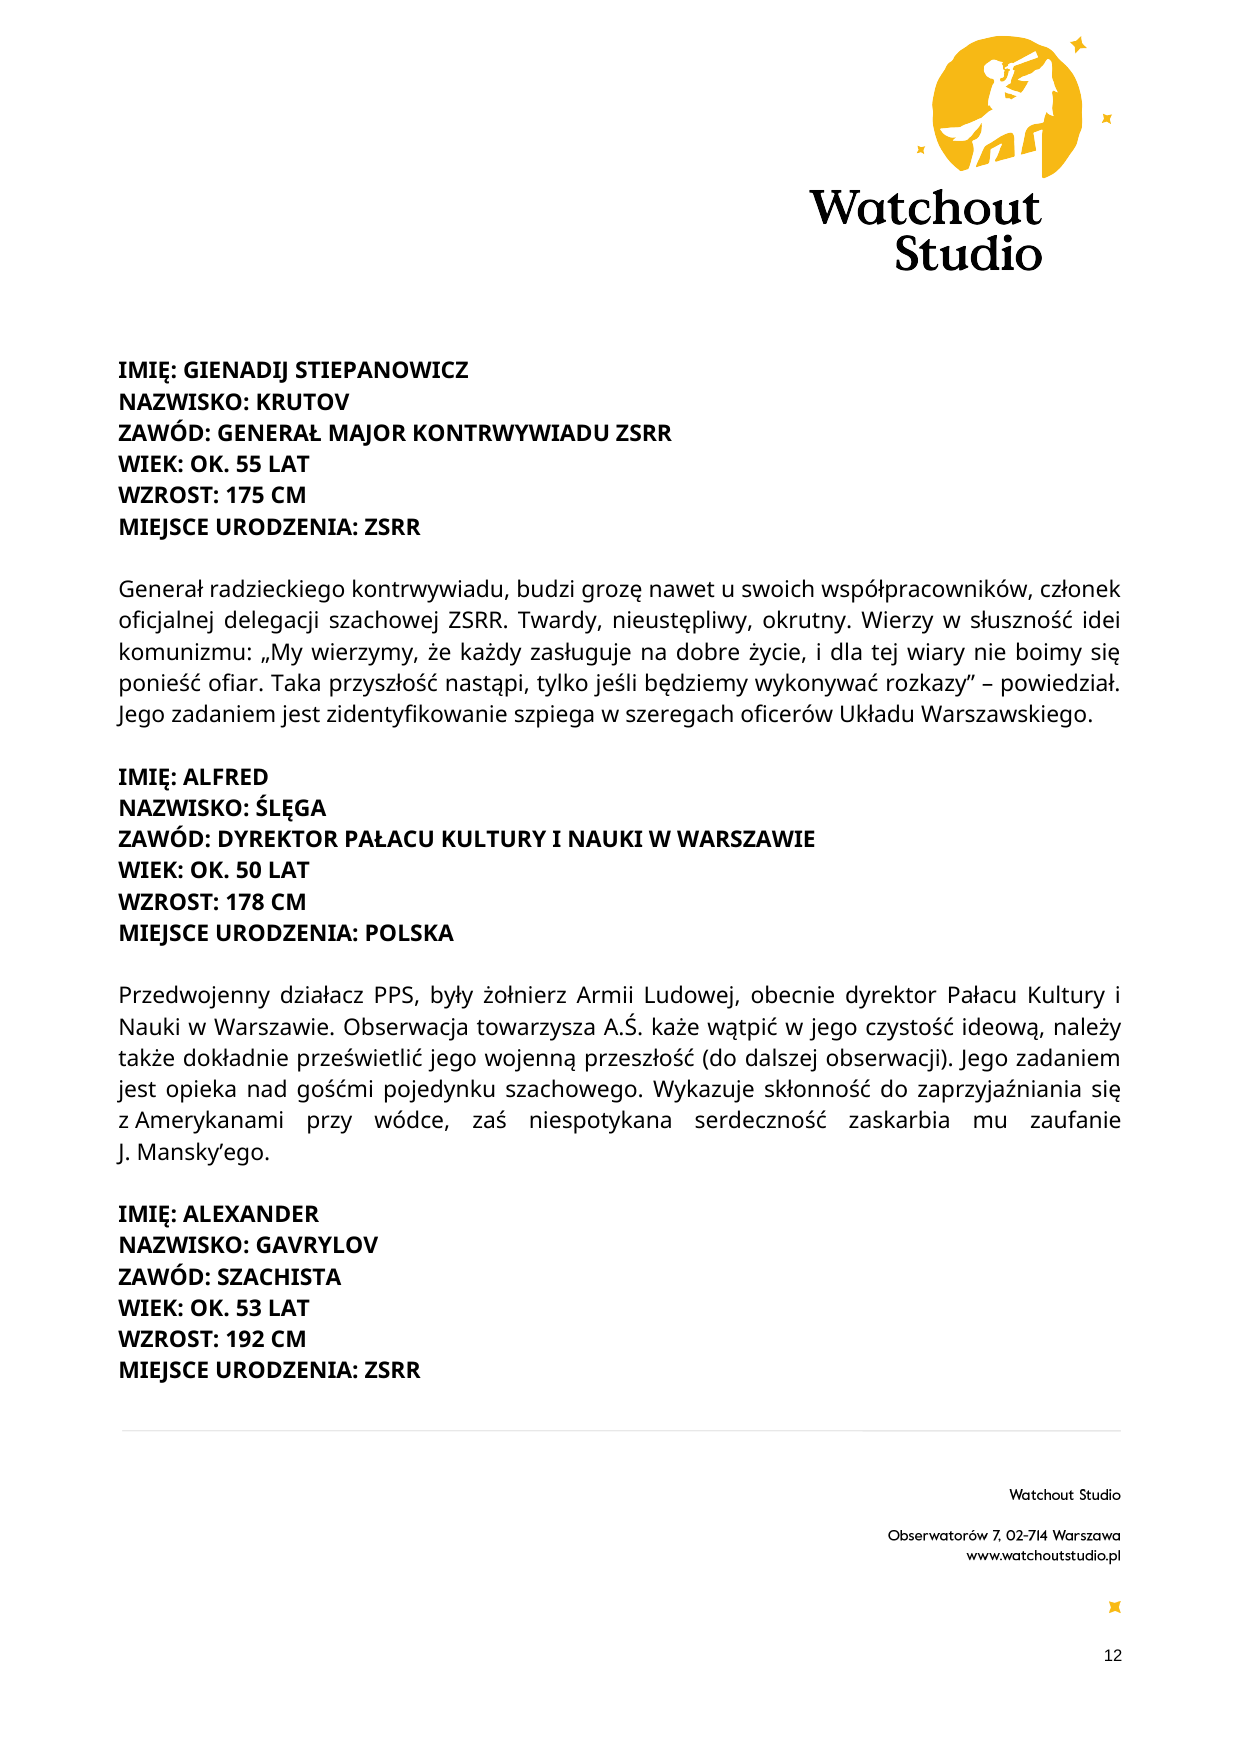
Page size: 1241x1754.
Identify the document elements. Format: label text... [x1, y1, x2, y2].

text WZROST: 178 CM [118, 886, 1122, 917]
text WIEK: OK. 55 LAT [118, 448, 1122, 479]
text IMIĘ: ALEXANDER [118, 1198, 1122, 1229]
text WZROST: 192 CM [118, 1323, 1122, 1354]
text NAZWISKO: ŚLĘGA [118, 792, 1122, 823]
text ZAWÓD: SZACHISTA [118, 1261, 1122, 1292]
text MIEJSCE URODZENIA: POLSKA [118, 917, 1122, 948]
text WIEK: OK. 50 LAT [118, 854, 1122, 886]
text WIEK: OK. 53 LAT [118, 1292, 1122, 1323]
text MIEJSCE URODZENIA: ZSRR [118, 511, 1122, 542]
picture [791, 20, 1123, 285]
picture [118, 1421, 1122, 1632]
text MIEJSCE URODZENIA: ZSRR [118, 1354, 1122, 1386]
text NAZWISKO: KRUTOV [118, 386, 1122, 417]
text IMIĘ: GIENADIJ STIEPANOWICZ [118, 354, 1122, 386]
text NAZWISKO: GAVRYLOV [118, 1229, 1122, 1261]
text IMIĘ: ALFRED [118, 761, 1122, 792]
text Generał radzieckiego kontrwywiadu, budzi grozę nawet u swoich współpracowników, członek oficjalnej delegacji szachowej ZSRR. Twardy, nieustępliwy, okrutny. Wierzy w słuszność idei komunizmu: „My wierzymy, że każdy zasługuje na dobre życie, i dla tej wiary nie boimy się ponieść ofiar. Taka przyszłość nastąpi, tylko jeśli będziemy wykonywać rozkazy” – powiedział. Jego zadaniem jest zidentyfikowanie szpiega w szeregach oficerów Układu Warszawskiego. [118, 573, 1122, 729]
text ZAWÓD: GENERAŁ MAJOR KONTRWYWIADU ZSRR [118, 417, 1122, 448]
text WZROST: 175 CM [118, 479, 1122, 511]
text Przedwojenny działacz PPS, były żołnierz Armii Ludowej, obecnie dyrektor Pałacu Kultury i Nauki w Warszawie. Obserwacja towarzysza A.Ś. każe wątpić w jego czystość ideową, należy także dokładnie prześwietlić jego wojenną przeszłość (do dalszej obserwacji). Jego zadaniem jest opieka nad gośćmi pojedynku szachowego. Wykazuje skłonność do zaprzyjaźniania się z Amerykanami przy wódce, zaś niespotykana serdeczność zaskarbia mu zaufanie J. Mansky’ego. [118, 979, 1122, 1167]
text ZAWÓD: DYREKTOR PAŁACU KULTURY I NAUKI W WARSZAWIE [118, 823, 1122, 854]
